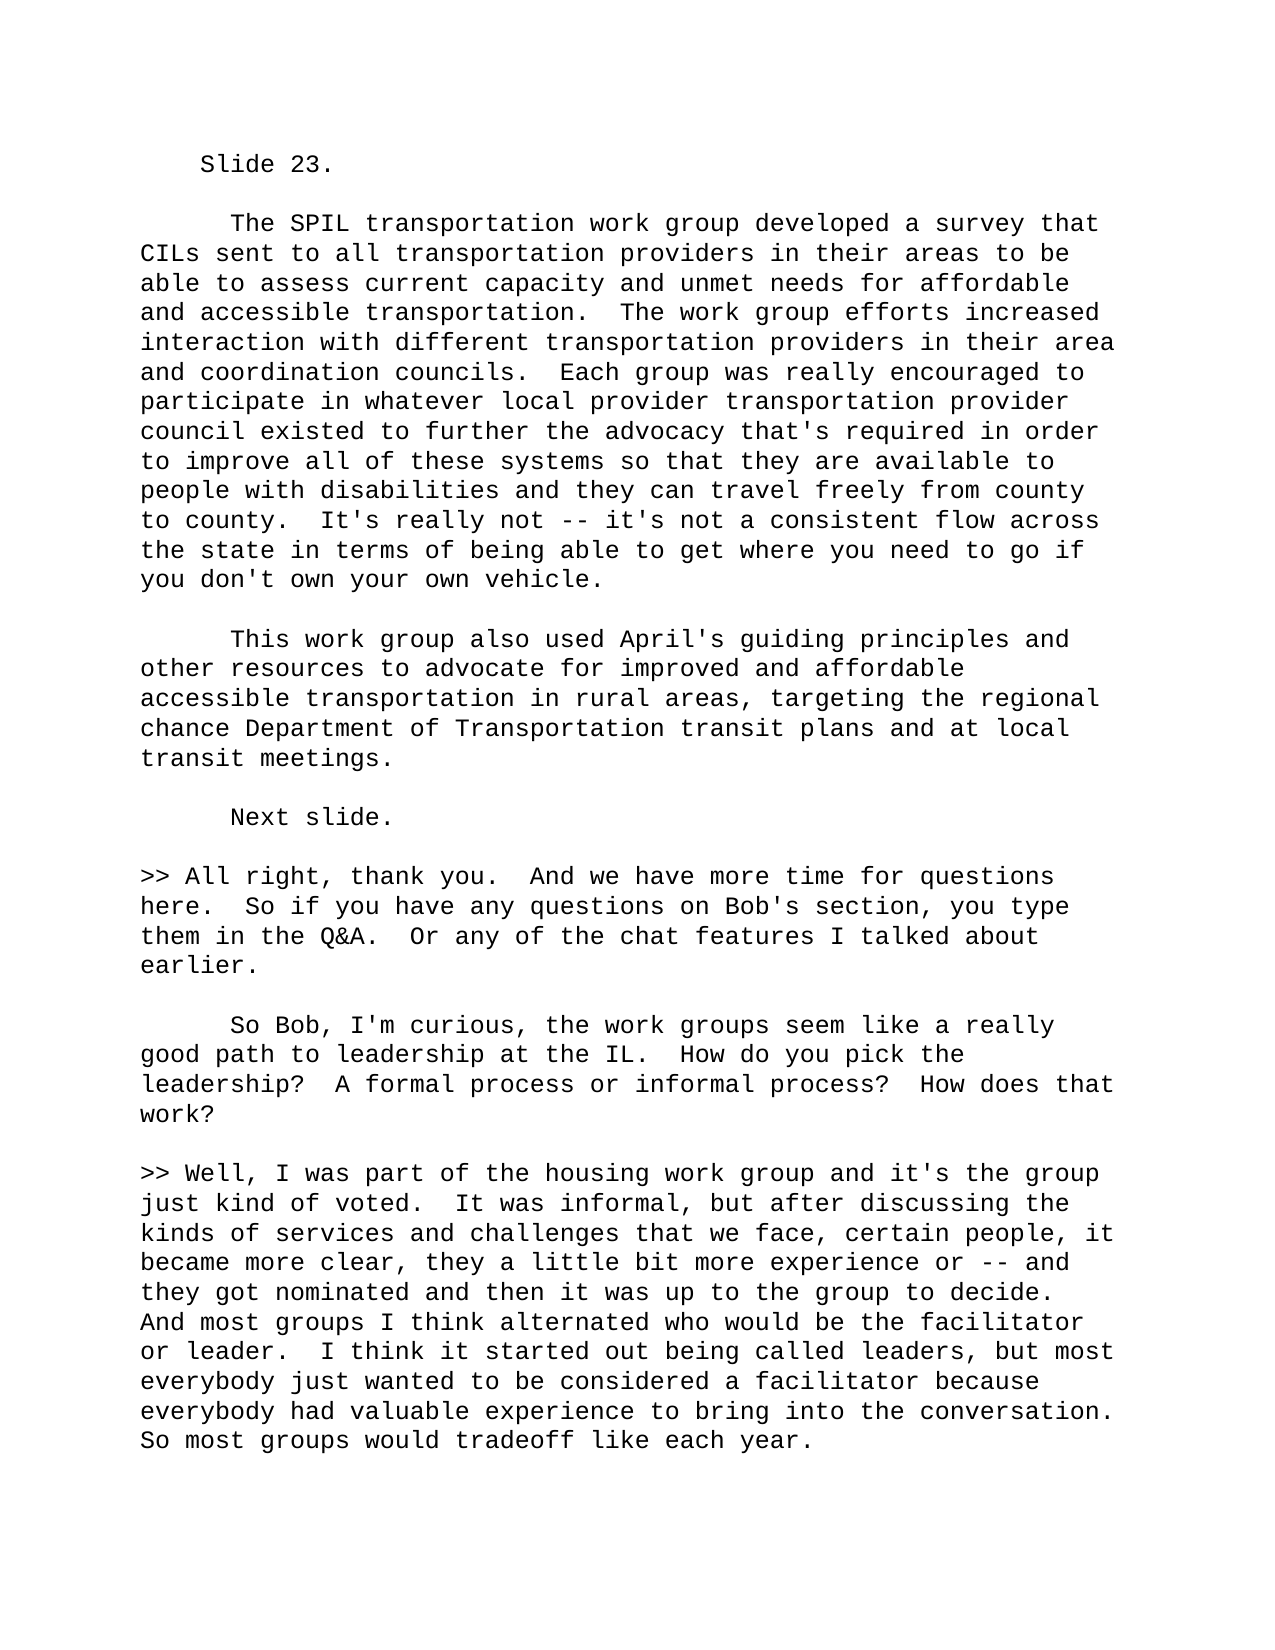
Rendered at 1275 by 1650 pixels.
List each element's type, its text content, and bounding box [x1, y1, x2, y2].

text Slide 23. [140, 150, 1125, 180]
text This work group also used April's guiding principles and other resources to advocate for improved and affordable accessible transportation in rural areas, targeting the regional chance Department of Transportation transit plans and at local transit meetings. [140, 625, 1125, 773]
text Next slide. [140, 803, 1125, 833]
text So Bob, I'm curious, the work groups seem like a really good path to leadership at the IL. How do you pick the leadership? A formal process or informal process? How does that work? [140, 1011, 1125, 1130]
text The SPIL transportation work group developed a survey that CILs sent to all transportation providers in their areas to be able to assess current capacity and unmet needs for affordable and accessible transportation. The work group efforts increased interaction with different transportation providers in their area and coordination councils. Each group was really encouraged to participate in whatever local provider transportation provider council existed to further the advocacy that's required in order to improve all of these systems so that they are available to people with disabilities and they can travel freely from county to county. It's really not -- it's not a consistent flow across the state in terms of being able to get where you need to go if you don't own your own vehicle. [140, 209, 1125, 595]
text >> All right, thank you. And we have more time for questions here. So if you have any questions on Bob's section, you type them in the Q&A. Or any of the chat features I talked about earlier. [140, 862, 1125, 981]
text >> Well, I was part of the housing work group and it's the group just kind of voted. It was informal, but after discussing the kinds of services and challenges that we face, certain people, it became more clear, they a little bit more experience or -- and they got nominated and then it was up to the group to decide. And most groups I think alternated who would be the facilitator or leader. I think it started out being called leaders, but most everybody just wanted to be considered a facilitator because everybody had valuable experience to bring into the conversation. So most groups would tradeoff like each year. [140, 1159, 1125, 1456]
